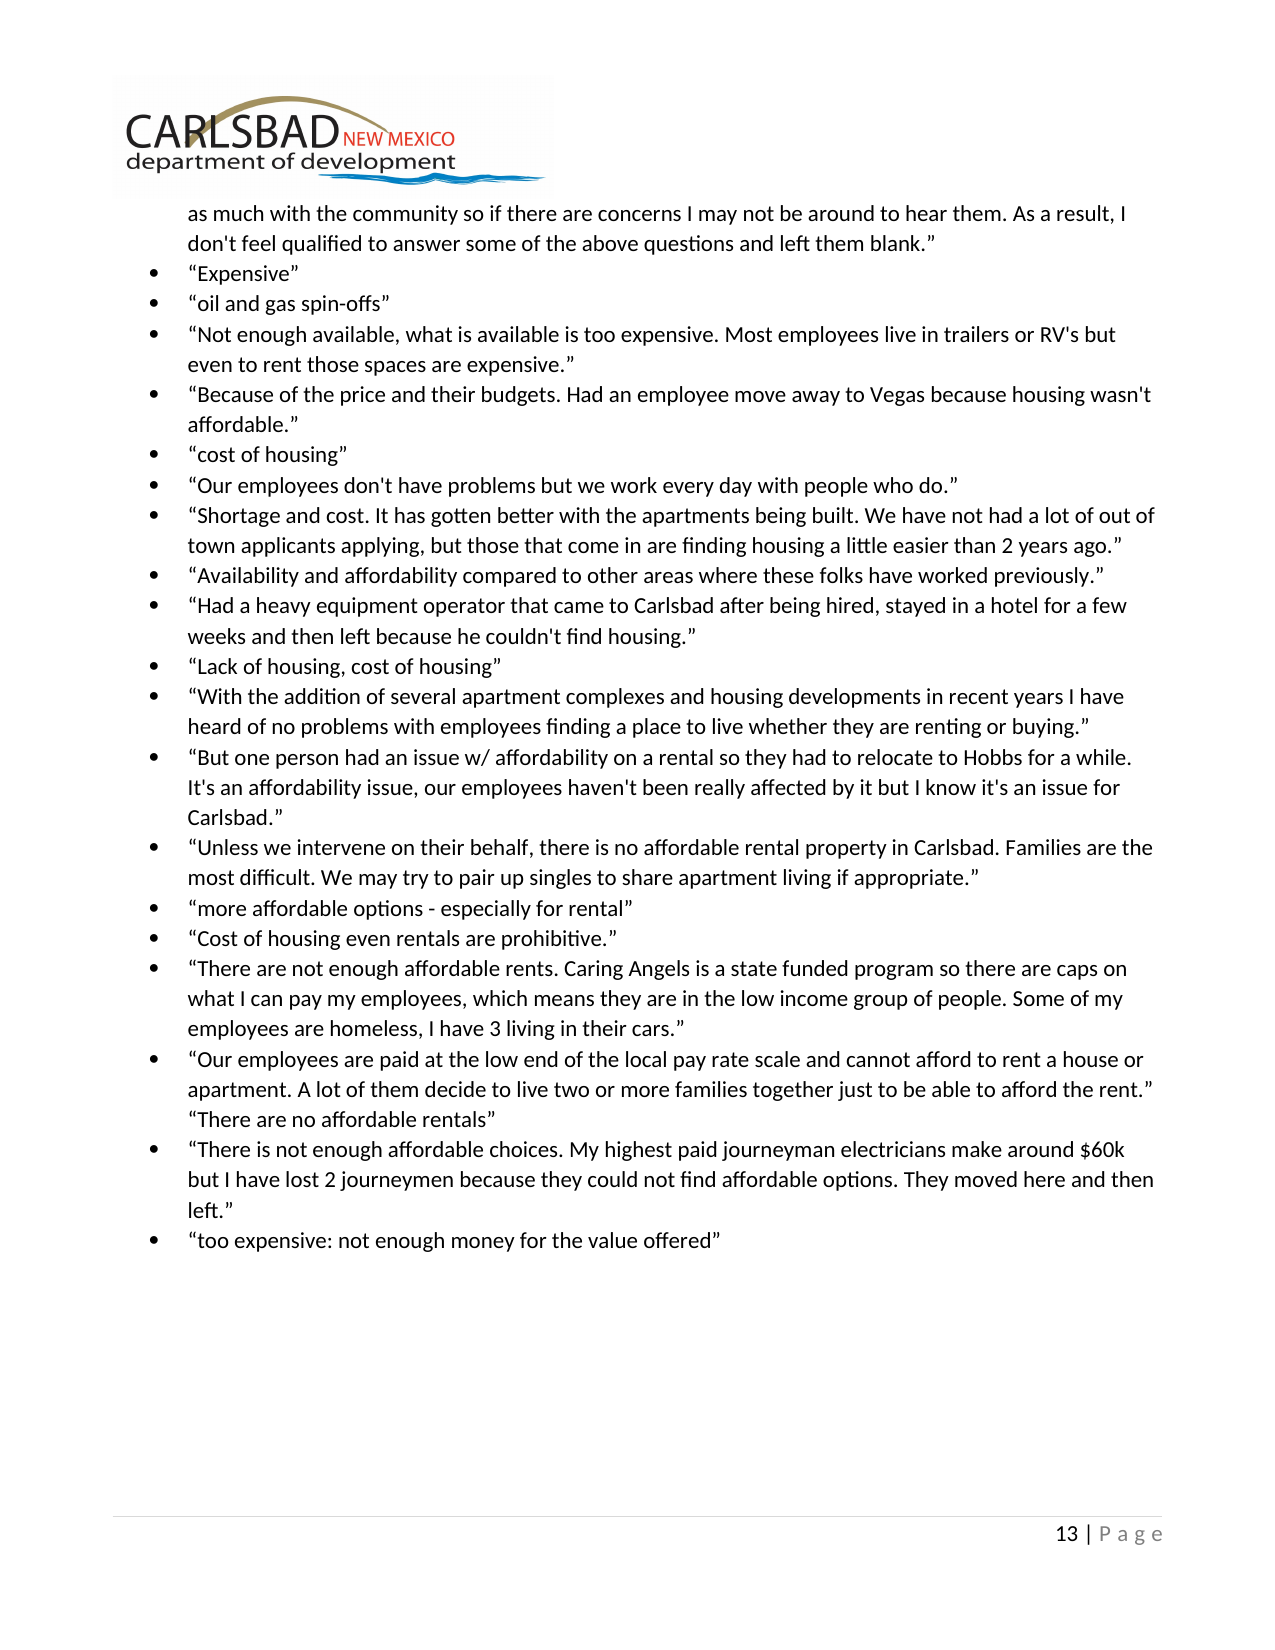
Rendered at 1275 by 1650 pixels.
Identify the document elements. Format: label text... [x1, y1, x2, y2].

list “Cost of housing even rentals are prohibitive.” [150, 924, 1162, 952]
list “oil and gas spin-offs” [150, 289, 1162, 317]
list “Our employees are paid at the low end of the local pay rate scale and cannot afford to rent a house or apartment. A lot of them decide to live two or more families together just to be able to afford the rent.” “There are no affordable rentals” [150, 1045, 1162, 1133]
list “Our employees don't have problems but we work every day with people who do.” [150, 471, 1162, 499]
list “There is not enough affordable choices. My highest paid journeyman electricians make around $60k but I have lost 2 journeymen because they could not find affordable options. They moved here and then left.” [150, 1135, 1162, 1224]
list “cost of housing” [150, 441, 1162, 468]
list “Unless we intervene on their behalf, there is no affordable rental property in Carlsbad. Families are the most difficult. We may try to pair up singles to share apartment living if appropriate.” [150, 833, 1162, 891]
list “too expensive: not enough money for the value offered” [150, 1226, 1162, 1254]
picture [112, 75, 554, 199]
list “Availability and affordability compared to other areas where these folks have worked previously.” [150, 561, 1162, 589]
list “Because of the price and their budgets. Had an employee move away to Vegas because housing wasn't affordable.” [150, 380, 1162, 438]
list “Not enough available, what is available is too expensive. Most employees live in trailers or RV's but even to rent those spaces are expensive.” [150, 320, 1162, 378]
list “Lack of housing, cost of housing” [150, 652, 1162, 680]
list “Shortage and cost. It has gotten better with the apartments being built. We have not had a lot of out of town applicants applying, but those that come in are finding housing a little easier than 2 years ago.” [150, 501, 1162, 559]
list “With the addition of several apartment complexes and housing developments in recent years I have heard of no problems with employees finding a place to live whether they are renting or buying.” [150, 682, 1162, 740]
list “Had a heavy equipment operator that came to Carlsbad after being hired, stayed in a hotel for a few weeks and then left because he couldn't find housing.” [150, 592, 1162, 650]
list “more affordable options - especially for rental” [150, 894, 1162, 922]
list “There are not enough affordable rents. Caring Angels is a state funded program so there are caps on what I can pay my employees, which means they are in the low income group of people. Some of my employees are homeless, I have 3 living in their cars.” [150, 954, 1162, 1042]
list “Expensive” [150, 259, 1162, 287]
list “But one person had an issue w/ affordability on a rental so they had to relocate to Hobbs for a while. It's an affordability issue, our employees haven't been really affected by it but I know it's an issue for Carlsbad.” [150, 743, 1162, 831]
